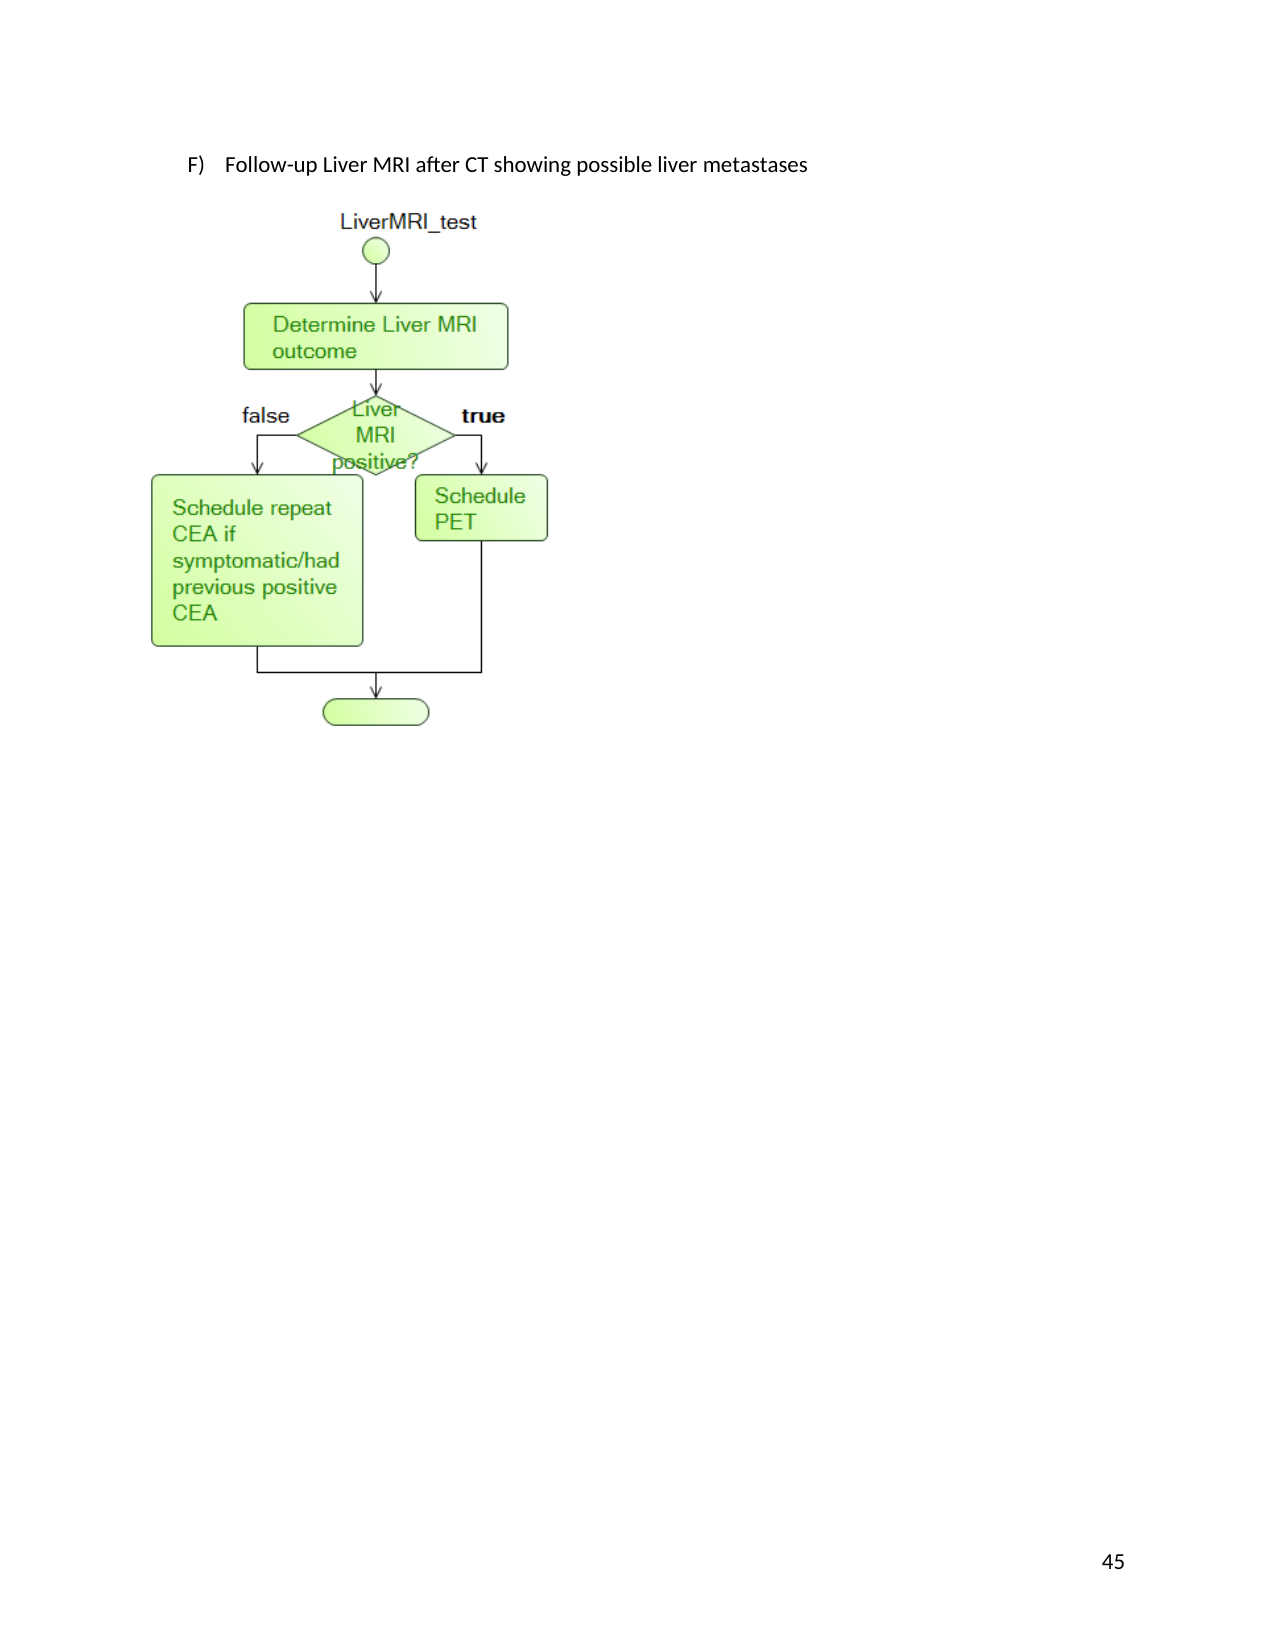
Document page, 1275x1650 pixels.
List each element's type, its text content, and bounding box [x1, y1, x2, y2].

picture [150, 208, 563, 755]
list Follow-up Liver MRI after CT showing possible liver metastases [187, 150, 1125, 178]
